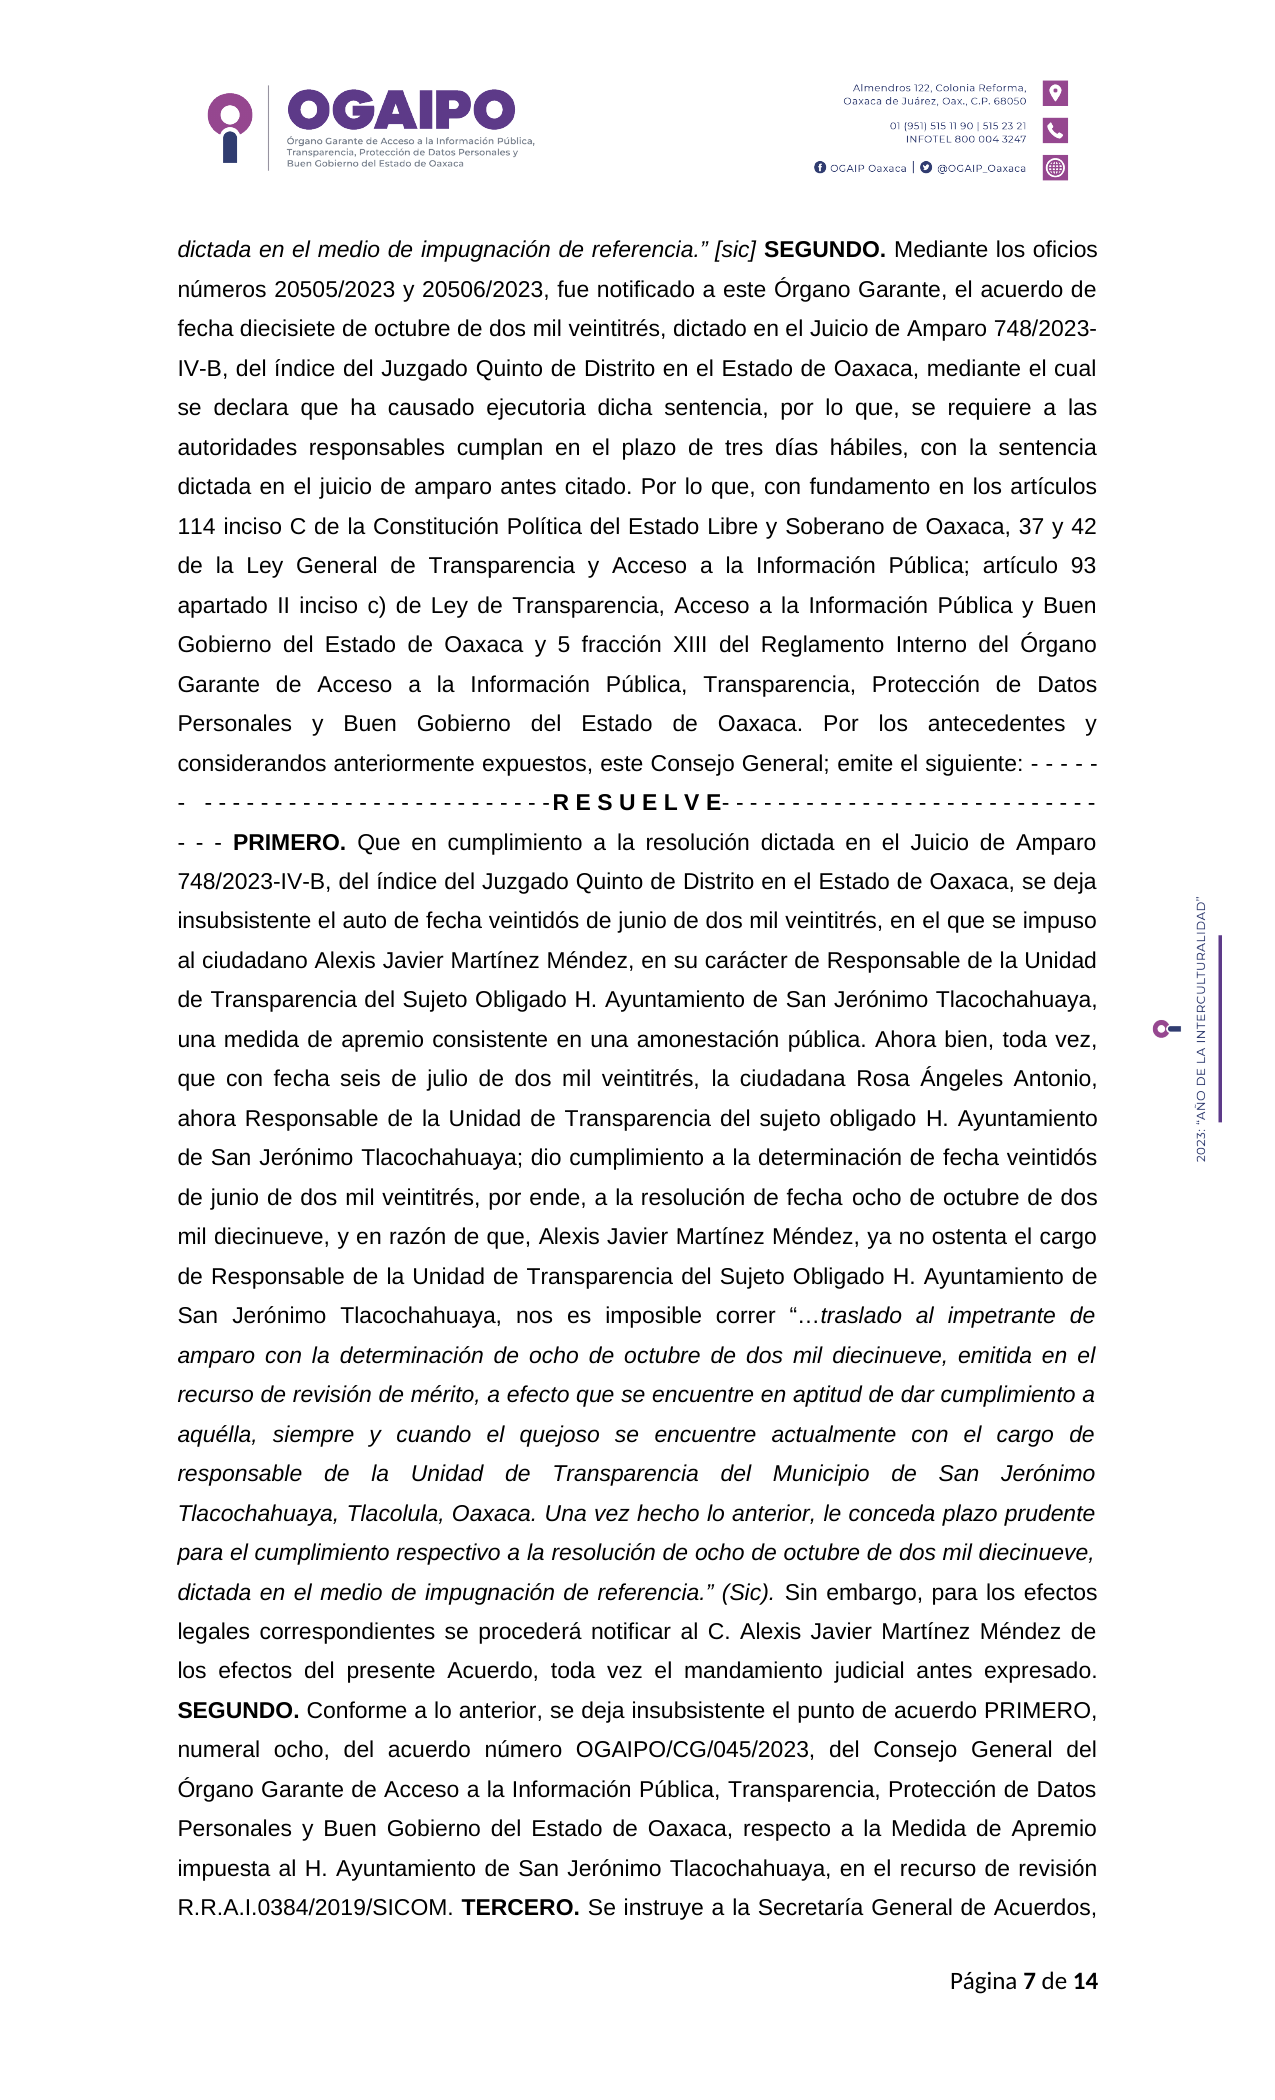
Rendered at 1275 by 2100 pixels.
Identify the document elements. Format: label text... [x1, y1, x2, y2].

picture [131, 44, 1144, 213]
picture [1098, 404, 1275, 1638]
